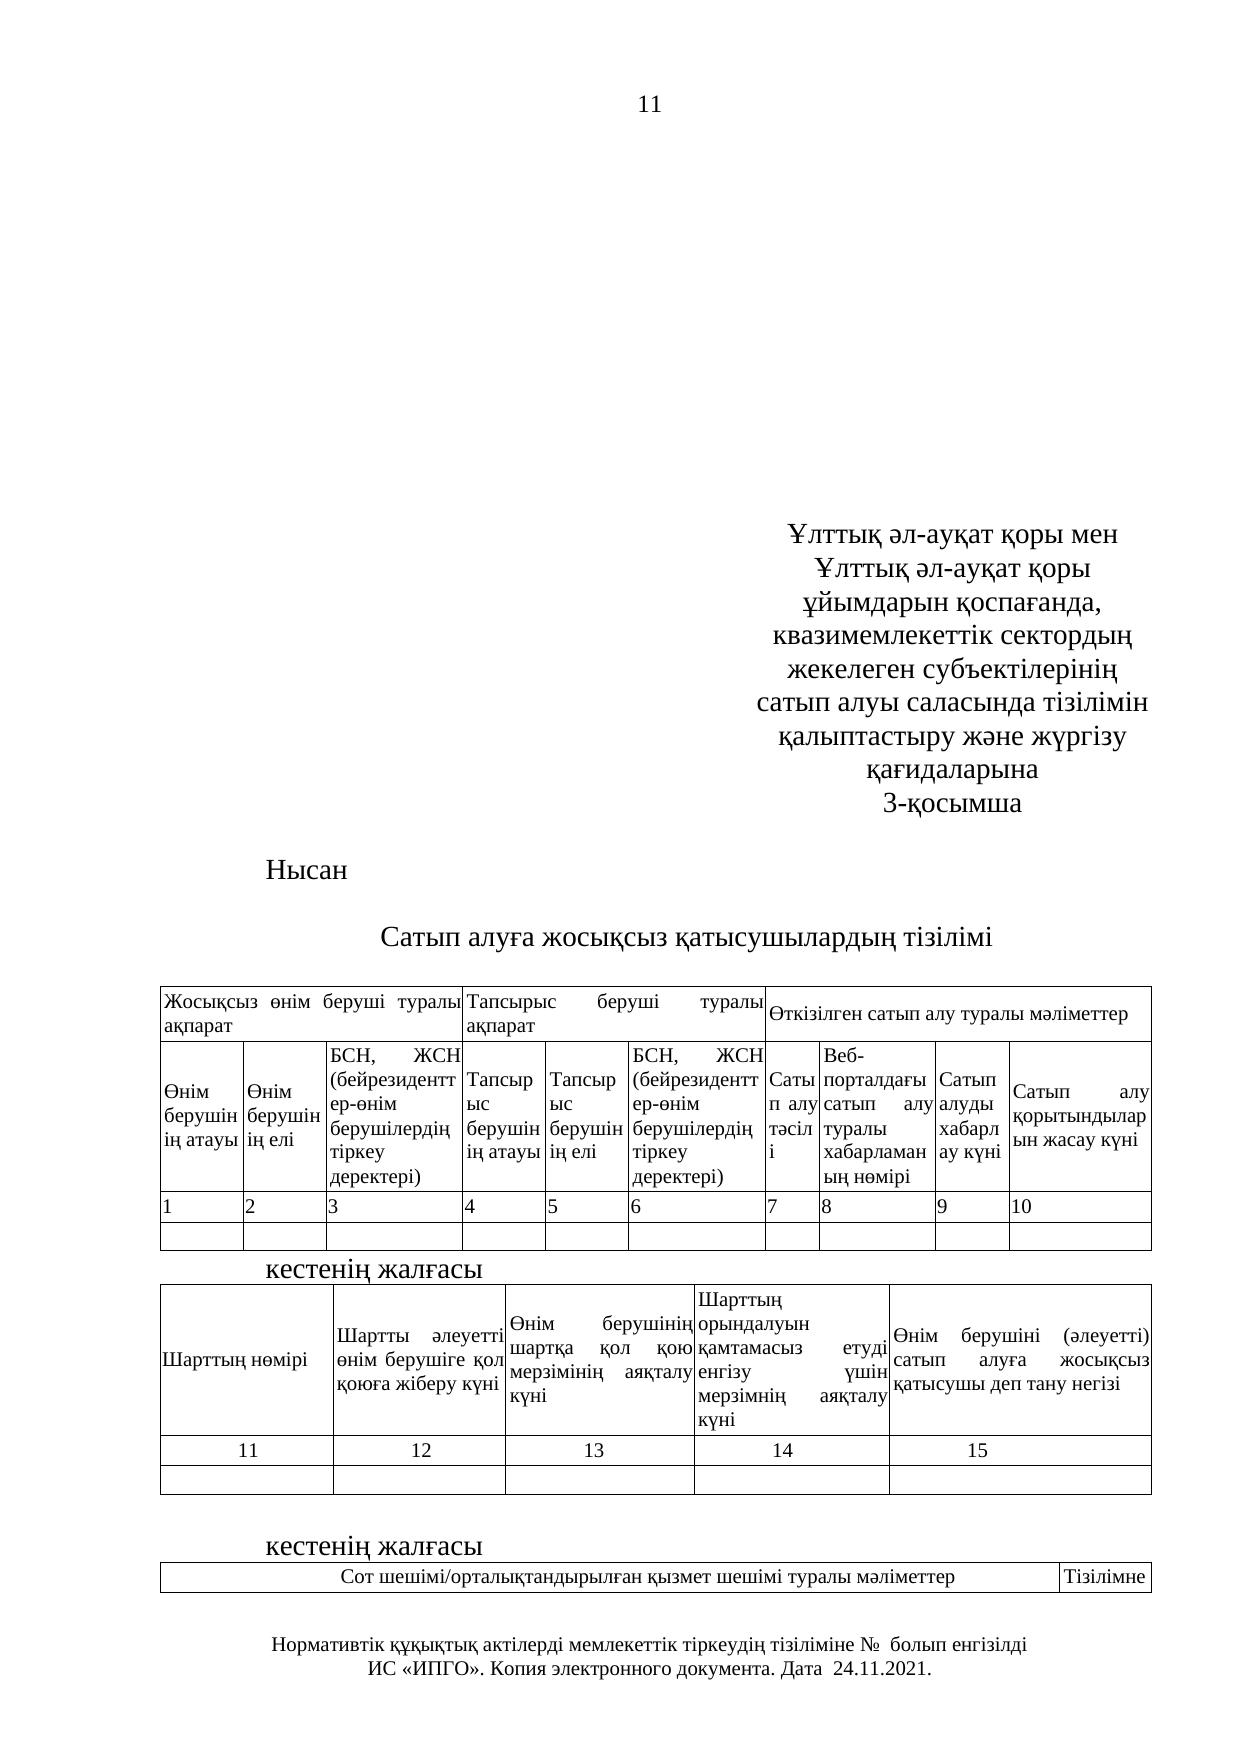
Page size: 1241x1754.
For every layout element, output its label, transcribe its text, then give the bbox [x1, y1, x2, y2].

table_cell [244, 1223, 326, 1250]
table_cell 15 [890, 1436, 1151, 1465]
table_cell [766, 1223, 819, 1250]
table_cell 7 [766, 1192, 819, 1222]
table_cell [506, 1466, 694, 1493]
table_cell Сатып алуды хабарлау күні [936, 1042, 1009, 1191]
table_cell 6 [629, 1192, 765, 1222]
table_cell БСН, ЖСН (бейрезиденттер-өнім берушілердің тіркеу деректері) [327, 1042, 462, 1191]
table_header Шарттың нөмірі [161, 1285, 333, 1435]
table_cell 5 [546, 1192, 628, 1222]
text кестенің жалғасы [222, 1495, 1152, 1562]
table_header Шарттың орындалуын қамтамасыз етуді енгізу үшін мерзімнің аяқталу күні [695, 1285, 889, 1435]
text кестенің жалғасы [148, 1251, 1152, 1284]
table_cell Сатып алу қорытындыларын жасау күні [1010, 1042, 1151, 1191]
table_cell 1 [161, 1192, 243, 1222]
table_cell [820, 1223, 935, 1250]
table_cell 4 [463, 1192, 545, 1222]
table_cell [936, 1223, 1009, 1250]
table_cell 9 [936, 1192, 1009, 1222]
table_cell 12 [334, 1436, 505, 1465]
text 3-қосымша [753, 785, 1152, 818]
table_cell 8 [820, 1192, 935, 1222]
table_cell [327, 1223, 462, 1250]
table_header Өнім берушінің шартқа қол қою мерзімінің аяқталу күні [506, 1285, 694, 1435]
table_cell Тапсырыс берушінің елі [546, 1042, 628, 1191]
table_header Өткізілген сатып алу туралы мәліметтер [766, 987, 1151, 1041]
table_cell 3 [327, 1192, 462, 1222]
table_cell [629, 1223, 765, 1250]
table_header Тапсырыс беруші туралы ақпарат [463, 987, 765, 1041]
text Ұлттық әл-ауқат қоры мен Ұлттық әл-ауқат қоры ұйымдарын қоспағанда, квазимемлекеттік сектордың жекелеген субъектілерінің сатып алуы саласында тізілімін қалыптастыру және жүргізу қағидаларына [753, 517, 1152, 785]
table_cell [161, 1223, 243, 1250]
table_header Шартты әлеуетті өнім берушіге қол қоюға жіберу күні [334, 1285, 505, 1435]
text Сатып алуға жосықсыз қатысушылардың тізілімі [148, 919, 1152, 953]
table_cell [463, 1223, 545, 1250]
table_cell [334, 1466, 505, 1493]
table_cell Өнім берушінің атауы [161, 1042, 243, 1191]
table_cell 13 [506, 1436, 694, 1465]
table_cell [161, 1466, 333, 1493]
table_cell 11 [161, 1436, 333, 1465]
table_cell [546, 1223, 628, 1250]
table_cell Сатып алу тәсілі [766, 1042, 819, 1191]
table_cell 2 [244, 1192, 326, 1222]
table_header Сот шешімі/орталықтандырылған қызмет шешімі туралы мәліметтер [161, 1563, 1059, 1592]
text Нысан [148, 852, 1152, 886]
table_cell 14 [695, 1436, 889, 1465]
table_cell [1010, 1223, 1151, 1250]
table_header Жосықсыз өнім беруші туралы ақпарат [161, 987, 462, 1041]
table_cell [695, 1466, 889, 1493]
table_cell БСН, ЖСН (бейрезиденттер-өнім берушілердің тіркеу деректері) [629, 1042, 765, 1191]
table_cell Веб-порталдағы сатып алу туралы хабарламаның нөмірі [820, 1042, 935, 1191]
table_cell Өнім берушінің елі [244, 1042, 326, 1191]
table_cell 10 [1010, 1192, 1151, 1222]
table_header Өнім берушіні (әлеуетті) сатып алуға жосықсыз қатысушы деп тану негізі [890, 1285, 1151, 1435]
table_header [1060, 1563, 1151, 1592]
table_cell Тапсырыс берушінің атауы [463, 1042, 545, 1191]
table_cell [890, 1466, 1151, 1493]
